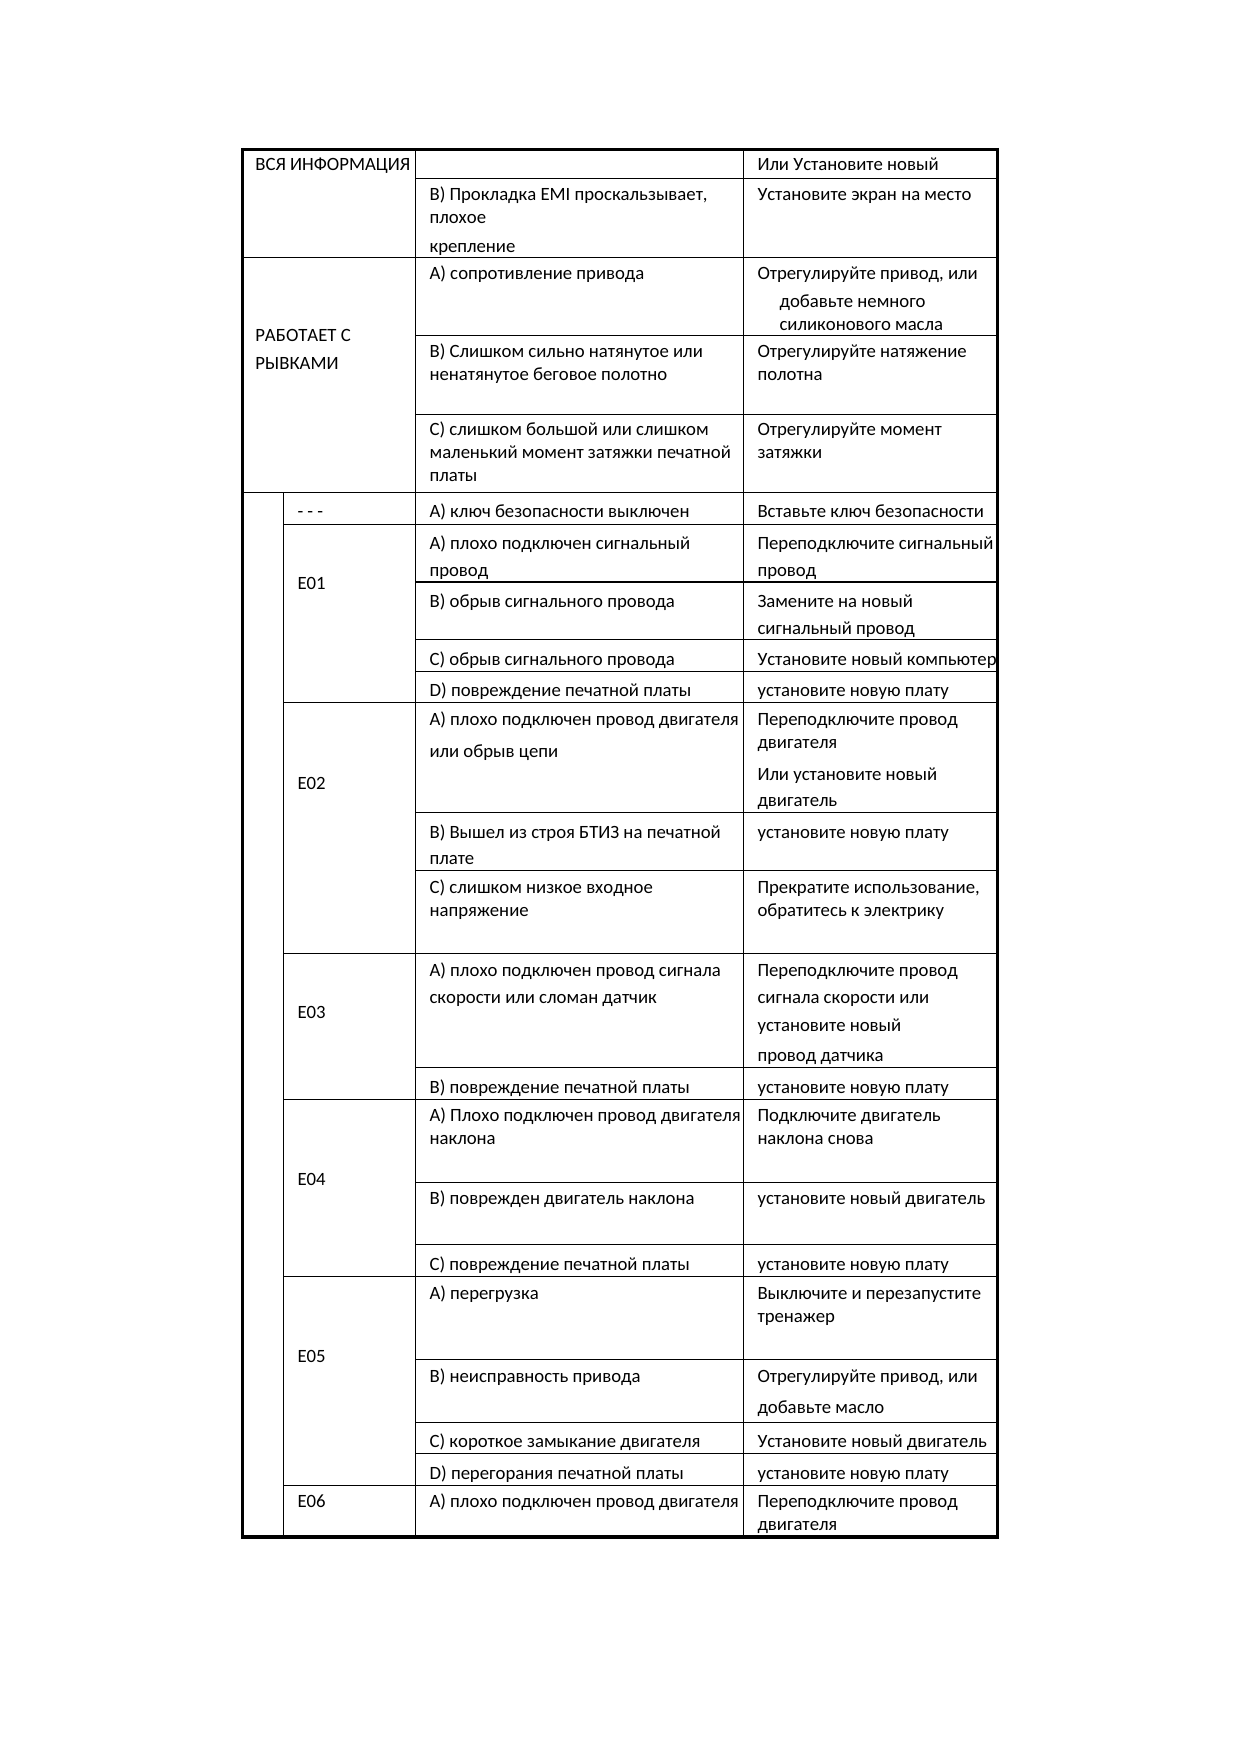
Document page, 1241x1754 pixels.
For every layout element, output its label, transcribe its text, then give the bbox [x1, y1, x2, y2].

table_cell E05 [284, 1277, 415, 1484]
table_cell E01 [284, 525, 415, 702]
table_cell РАБОТАЕТ С РЫВКАМИ [244, 258, 415, 492]
table_cell A) ключ безопасности выключен [416, 493, 743, 524]
table_cell E02 [284, 703, 415, 953]
table_cell A) плохо подключен провод двигателя или обрыв цепи [416, 703, 743, 812]
table_header Или Установите новый [744, 151, 996, 178]
table_cell B) поврежден двигатель наклона [416, 1183, 743, 1244]
table_cell Отрегулируйте натяжение полотна [744, 336, 996, 414]
table_cell [244, 493, 283, 1535]
table_cell - - - [284, 493, 415, 524]
table_header [416, 151, 743, 178]
table_cell установите новую плату [744, 672, 996, 702]
table_cell A) Плохо подключен провод двигателя наклона [416, 1100, 743, 1182]
table_cell Отрегулируйте привод, или добавьте масло [744, 1360, 996, 1422]
table_cell Отрегулируйте привод, или добавьте немного силиконового масла [744, 258, 996, 335]
table_cell A) плохо подключен провод двигателя [416, 1486, 743, 1535]
table_cell B) обрыв сигнального провода [416, 583, 743, 639]
table_cell E04 [284, 1100, 415, 1276]
table_cell B) Слишком сильно натянутое или ненатянутое беговое полотно [416, 336, 743, 414]
table_cell Установите экран на место [744, 179, 996, 257]
table_cell D) перегорания печатной платы [416, 1454, 743, 1484]
table_cell установите новую плату [744, 1454, 996, 1484]
table_cell B) повреждение печатной платы [416, 1068, 743, 1098]
table_cell C) короткое замыкание двигателя [416, 1423, 743, 1453]
table_cell С) повреждение печатной платы [416, 1245, 743, 1276]
table_cell B) неисправность привода [416, 1360, 743, 1422]
table_cell Вставьте ключ безопасности [744, 493, 996, 524]
table_cell E03 [284, 954, 415, 1098]
table_cell Подключите двигатель наклона снова [744, 1100, 996, 1182]
table_cell D) повреждение печатной платы [416, 672, 743, 702]
table_cell Переподключите сигнальный провод [744, 525, 996, 581]
table_cell B) Прокладка EMI проскальзывает, плохое крепление [416, 179, 743, 257]
table_cell Выключите и перезапустите тренажер [744, 1277, 996, 1359]
table_cell E06 [284, 1486, 415, 1535]
table_cell A) плохо подключен сигнальный провод [416, 525, 743, 581]
table_cell установите новый двигатель [744, 1183, 996, 1244]
table_cell установите новую плату [744, 813, 996, 870]
table_cell Установите новый компьютер [744, 640, 996, 671]
table_cell Переподключите провод двигателя [744, 1486, 996, 1535]
table_cell установите новую плату [744, 1245, 996, 1276]
table_cell C) слишком большой или слишком маленький момент затяжки печатной платы [416, 415, 743, 492]
table_cell Переподключите провод сигнала скорости или установите новый провод датчика [744, 954, 996, 1067]
table_cell Замените на новый сигнальный провод [744, 583, 996, 639]
table_cell C) обрыв сигнального провода [416, 640, 743, 671]
table_cell Прекратите использование, обратитесь к электрику [744, 871, 996, 953]
table_cell Переподключите провод двигателя Или установите новый двигатель [744, 703, 996, 812]
table_cell A) перегрузка [416, 1277, 743, 1359]
table_cell A) плохо подключен провод сигнала скорости или сломан датчик [416, 954, 743, 1067]
table_header ВСЯ ИНФОРМАЦИЯ [244, 151, 415, 257]
table_cell C) слишком низкое входное напряжение [416, 871, 743, 953]
table_cell Установите новый двигатель [744, 1423, 996, 1453]
table_cell установите новую плату [744, 1068, 996, 1098]
table_cell A) сопротивление привода [416, 258, 743, 335]
table_cell Отрегулируйте момент затяжки [744, 415, 996, 492]
table_cell B) Вышел из строя БТИЗ на печатной плате [416, 813, 743, 870]
